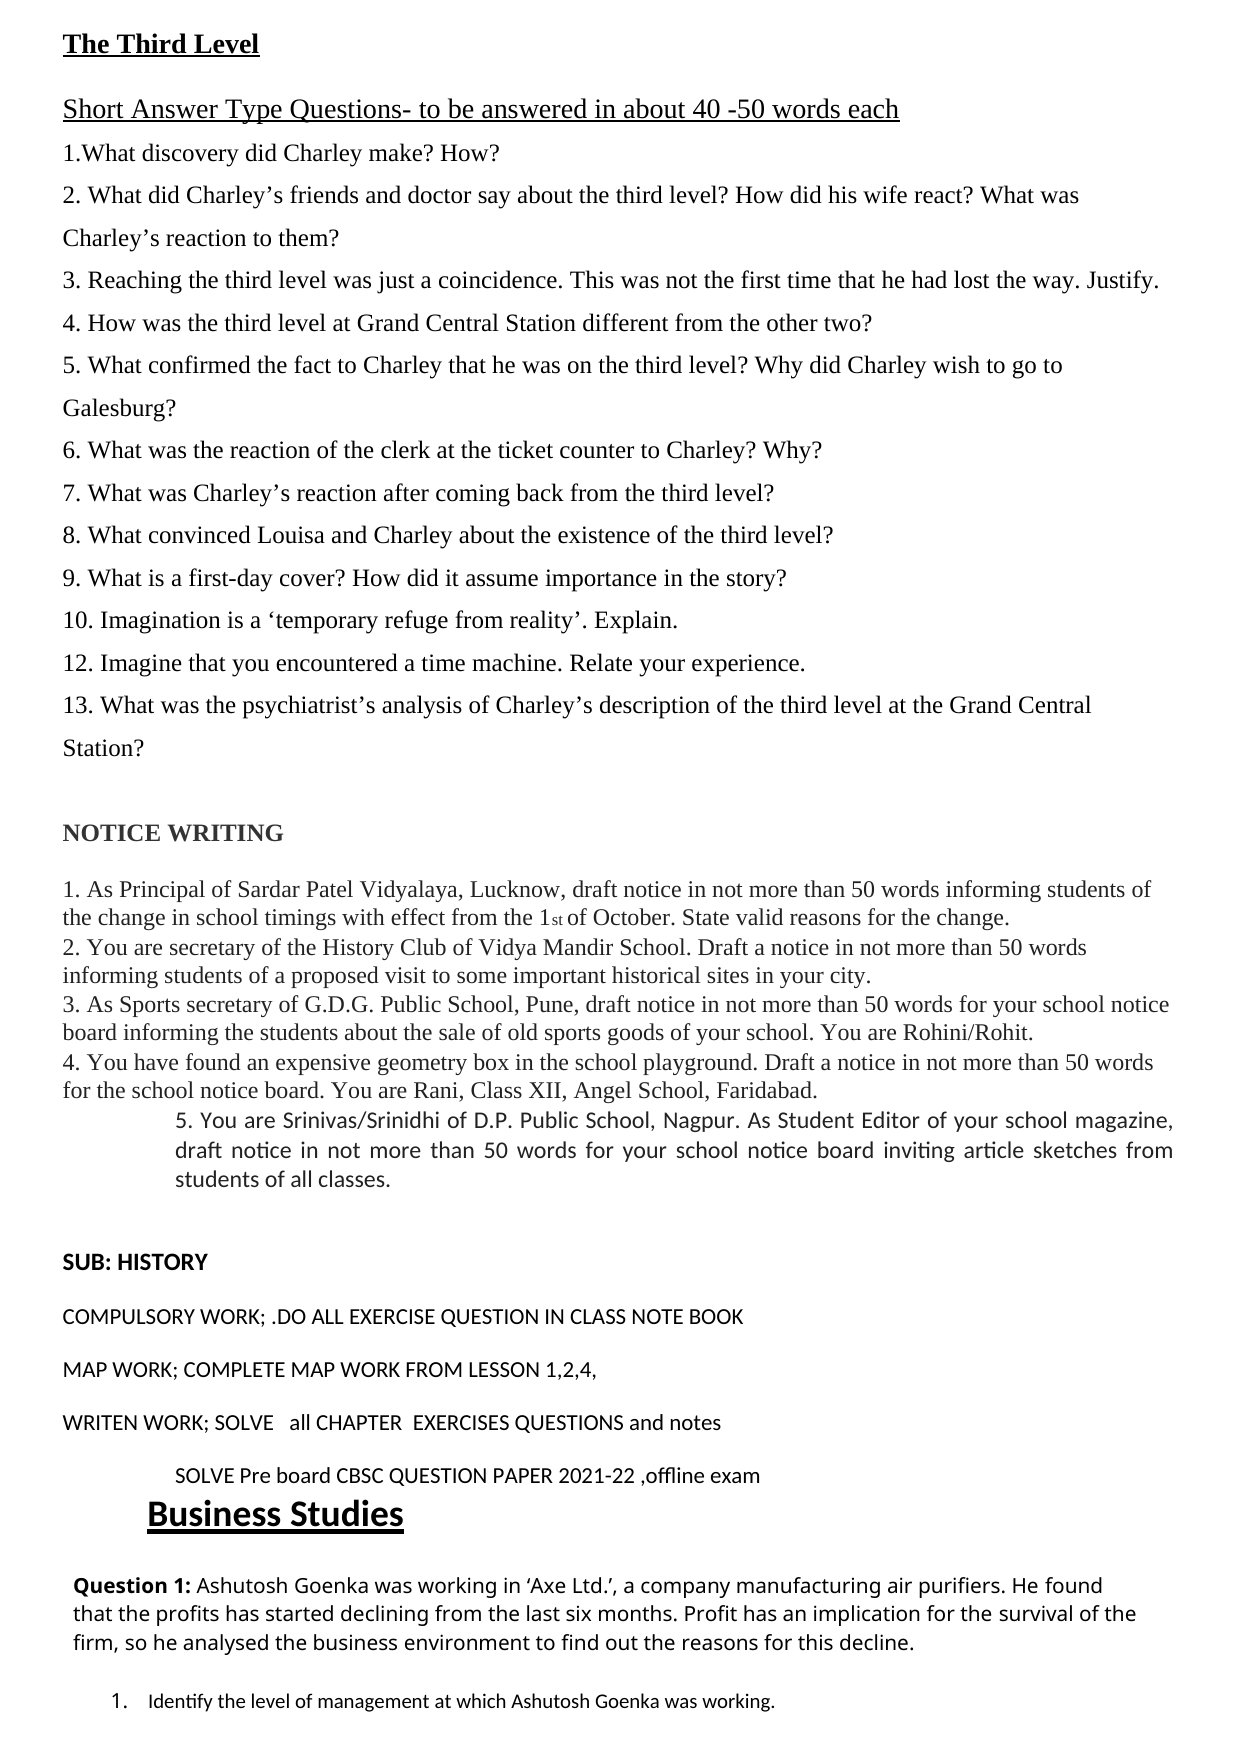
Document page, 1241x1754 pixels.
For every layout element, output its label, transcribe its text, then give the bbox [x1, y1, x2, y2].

text SOLVE Pre board CBSC QUESTION PAPER 2021-22 ,offline exam [175, 1461, 1176, 1489]
text 2. What did Charley’s friends and doctor say about the third level? How did his wife react? What was Charley’s reaction to them? [62, 167, 1176, 252]
text NOTICE WRITING [62, 804, 1176, 847]
text 1.What discovery did Charley make? How? [62, 124, 1176, 167]
list Identify the level of management at which Ashutosh Goenka was working. [110, 1686, 1176, 1714]
text 6. What was the reaction of the clerk at the ticket counter to Charley? Why? [62, 422, 1176, 464]
text MAP WORK; COMPLETE MAP WORK FROM LESSON 1,2,4, [62, 1355, 1176, 1383]
text 5. You are Srinivas/Srinidhi of D.P. Public School, Nagpur. As Student Editor of your school magazine, draft notice in not more than 50 words for your school notice board inviting article sketches from students of all classes. [175, 1106, 1176, 1193]
text The Third Level [62, 27, 1176, 59]
text 7. What was Charley’s reaction after coming back from the third level? [62, 464, 1176, 507]
text SUB: HISTORY [62, 1246, 1176, 1277]
text COMPULSORY WORK; .DO ALL EXERCISE QUESTION IN CLASS NOTE BOOK [62, 1302, 1176, 1330]
text 3. Reaching the third level was just a coincidence. This was not the first time that he had lost the way. Justify. [62, 252, 1176, 294]
text 10. Imagination is a ‘temporary refuge from reality’. Explain. [62, 592, 1176, 634]
text 4. How was the third level at Grand Central Station different from the other two? [62, 294, 1176, 337]
text 9. What is a first-day cover? How did it assume importance in the story? [62, 549, 1176, 592]
text 5. What confirmed the fact to Charley that he was on the third level? Why did Charley wish to go to Galesburg? [62, 337, 1176, 422]
text 4. You have found an expensive geometry box in the school playground. Draft a notice in not more than 50 words for the school notice board. You are Rani, Class XII, Angel School, Faridabad. [62, 1048, 1176, 1103]
text 2. You are secretary of the History Club of Vidya Mandir School. Draft a notice in not more than 50 words informing students of a proposed visit to some important historical sites in your city. [62, 933, 1176, 988]
text 12. Imagine that you encountered a time machine. Relate your experience. [62, 634, 1176, 677]
text WRITEN WORK; SOLVE all CHAPTER EXERCISES QUESTIONS and notes [62, 1408, 1176, 1436]
text 13. What was the psychiatrist’s analysis of Charley’s description of the third level at the Grand Central Station? [62, 677, 1176, 762]
text 1. As Principal of Sardar Patel Vidyalaya, Lucknow, draft notice in not more than 50 words informing students of the change in school timings with effect from the 1st of October. State valid reasons for the change. [62, 876, 1176, 931]
text 8. What convinced Louisa and Charley about the existence of the third level? [62, 507, 1176, 549]
title Business Studies [147, 1490, 1093, 1536]
text Short Answer Type Questions- to be answered in about 40 -50 words each [62, 92, 1176, 124]
text 3. As Sports secretary of G.D.G. Public School, Pune, draft notice in not more than 50 words for your school notice board informing the students about the sale of old sports goods of your school. You are Rohini/Rohit. [62, 991, 1176, 1046]
text Question 1: Ashutosh Goenka was working in ‘Axe Ltd.’, a company manufacturing air purifiers. He found that the profits has started declining from the last six months. Profit has an implication for the survival of the firm, so he analysed the business environment to find out the reasons for this decline. [73, 1571, 1146, 1656]
